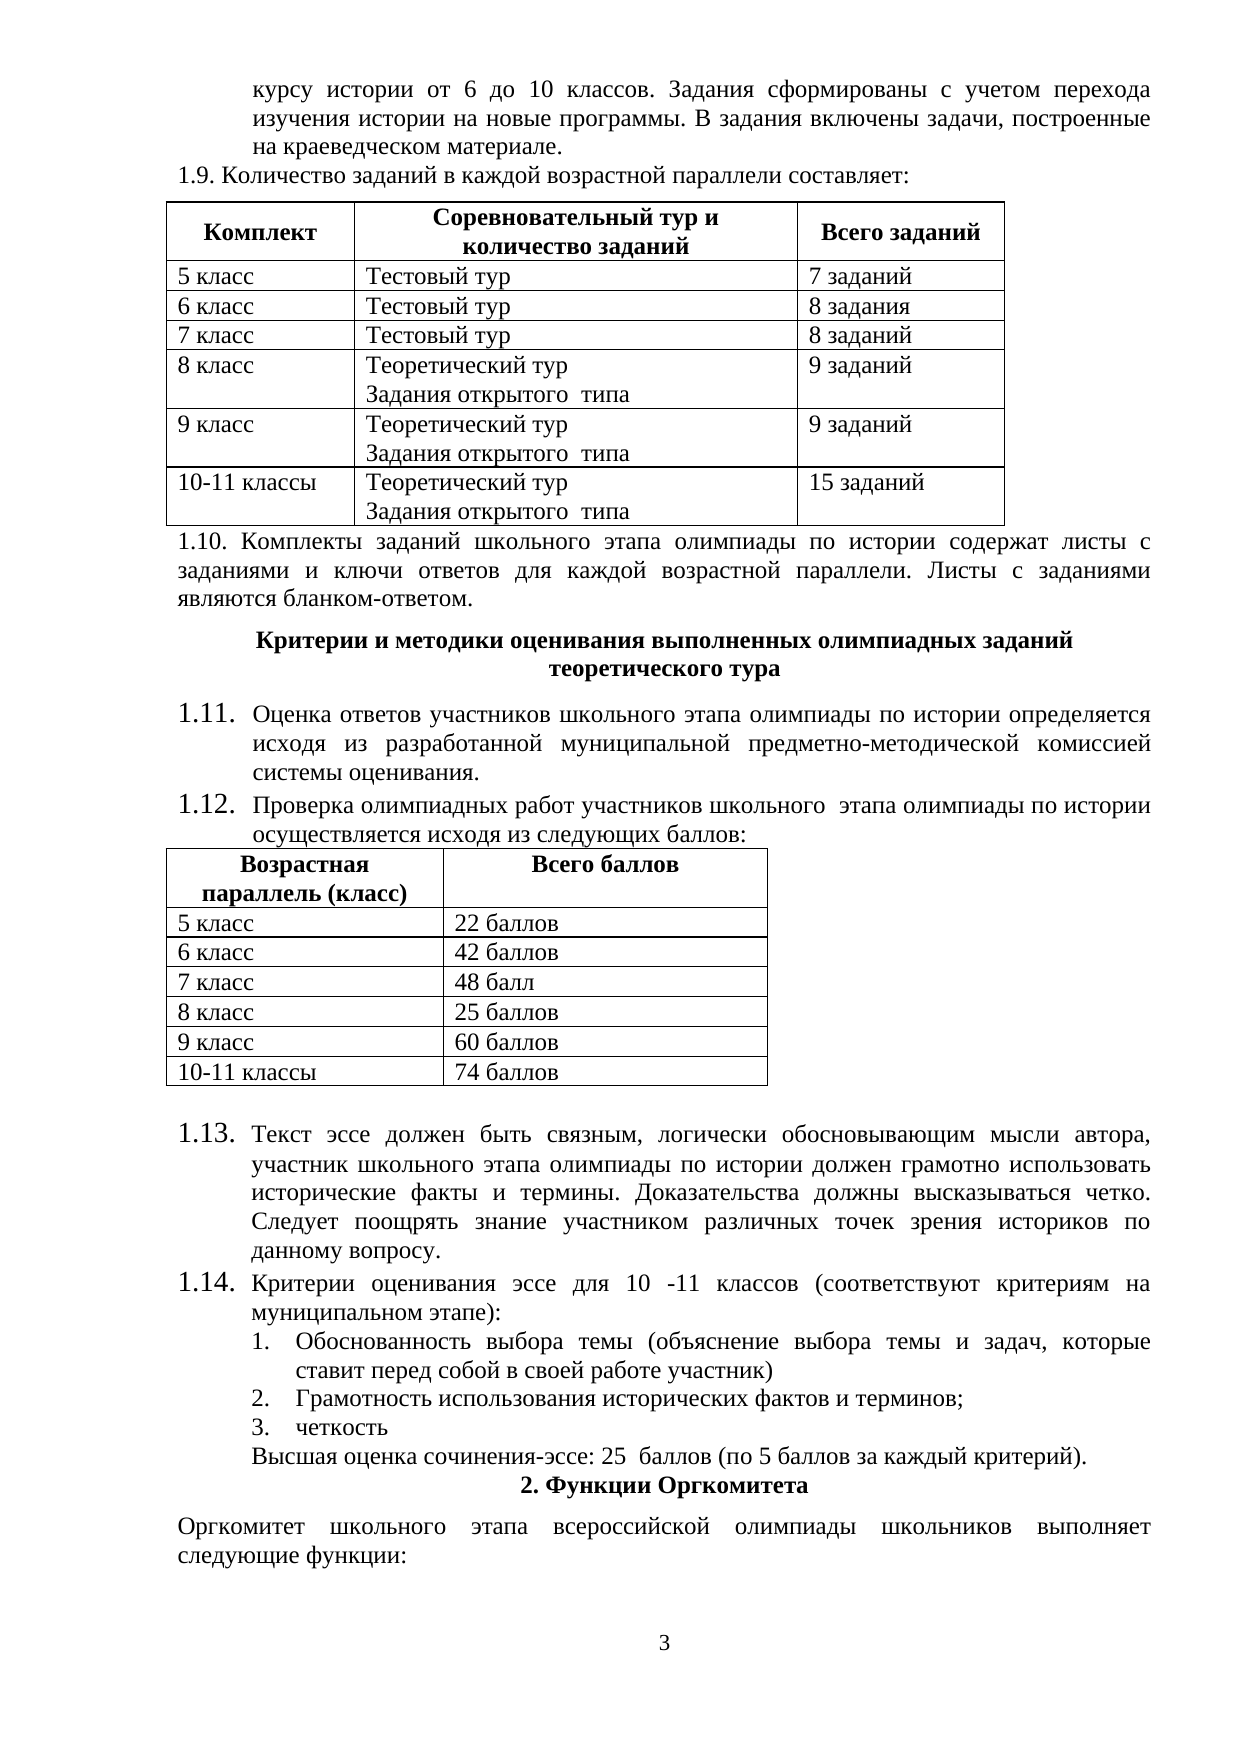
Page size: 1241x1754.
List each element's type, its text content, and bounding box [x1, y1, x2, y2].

table_header Комплект [167, 203, 354, 260]
table_cell 60 баллов [444, 1027, 767, 1056]
table_cell 6 класс [167, 291, 354, 319]
list Грамотность использования исторических фактов и терминов; [251, 1383, 1152, 1412]
table_cell 8 заданий [798, 321, 1004, 349]
text 2. Функции Оргкомитета [177, 1470, 1152, 1498]
table_cell 48 балл [444, 967, 767, 996]
text Оргкомитет школьного этапа всероссийской олимпиады школьников выполняет следующие функции: [177, 1511, 1152, 1568]
table_header Соревновательный тур и количество заданий [355, 203, 797, 260]
table_cell Теоретический тур Задания открытого типа [355, 468, 797, 525]
table_cell Теоретический тур Задания открытого типа [355, 350, 797, 408]
list Критерии оценивания эссе для 10 -11 классов (соответствуют критериям на муниципальном этапе): [177, 1264, 1152, 1326]
list четкость [251, 1412, 1152, 1441]
table_cell 25 баллов [444, 997, 767, 1026]
table_cell Тестовый тур [355, 261, 797, 290]
table_cell 5 класс [167, 908, 443, 936]
table_cell Тестовый тур [355, 291, 797, 319]
table_cell 7 заданий [798, 261, 1004, 290]
table_cell 9 класс [167, 409, 354, 466]
table_cell 9 заданий [798, 409, 1004, 466]
table_header Всего заданий [798, 203, 1004, 260]
table_cell 74 баллов [444, 1057, 767, 1085]
table_cell Тестовый тур [355, 321, 797, 349]
table_cell 9 заданий [798, 350, 1004, 408]
text 1.9. Количество заданий в каждой возрастной параллели составляет: [177, 160, 1152, 189]
table_cell Теоретический тур Задания открытого типа [355, 409, 797, 466]
text 1.10. Комплекты заданий школьного этапа олимпиады по истории содержат листы с заданиями и ключи ответов для каждой возрастной параллели. Листы с заданиями являются бланком-ответом. [177, 526, 1152, 612]
list Проверка олимпиадных работ участников школьного этапа олимпиады по истории осуществляется исходя из следующих баллов: [177, 786, 1152, 848]
table_cell 9 класс [167, 1027, 443, 1056]
list Оценка ответов участников школьного этапа олимпиады по истории определяется исходя из разработанной муниципальной предметно-методической комиссией системы оценивания. [177, 695, 1152, 786]
table_header Всего баллов [444, 849, 767, 907]
table_cell 5 класс [167, 261, 354, 290]
table_cell 22 баллов [444, 908, 767, 936]
list Обоснованность выбора темы (объяснение выбора темы и задач, которые ставит перед собой в своей работе участник) [251, 1326, 1152, 1383]
text Высшая оценка сочинения-эссе: 25 баллов (по 5 баллов за каждый критерий). [251, 1441, 1152, 1470]
table_cell 10-11 классы [167, 1057, 443, 1085]
table_cell 10-11 классы [167, 468, 354, 525]
table_cell 8 класс [167, 350, 354, 408]
list Текст эссе должен быть связным, логически обосновывающим мысли автора, участник школьного этапа олимпиады по истории должен грамотно использовать исторические факты и термины. Доказательства должны высказываться четко. Следует поощрять знание участником различных точек зрения историков по данному вопросу. [177, 1115, 1152, 1264]
table_cell 7 класс [167, 967, 443, 996]
table_cell 8 задания [798, 291, 1004, 319]
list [177, 74, 1152, 160]
table_cell 15 заданий [798, 468, 1004, 525]
text Критерии и методики оценивания выполненных олимпиадных заданий теоретического тура [177, 625, 1152, 682]
table_cell 42 баллов [444, 938, 767, 966]
table_cell 8 класс [167, 997, 443, 1026]
table_header Возрастная параллель (класс) [167, 849, 443, 907]
table_cell 6 класс [167, 938, 443, 966]
table_cell 7 класс [167, 321, 354, 349]
